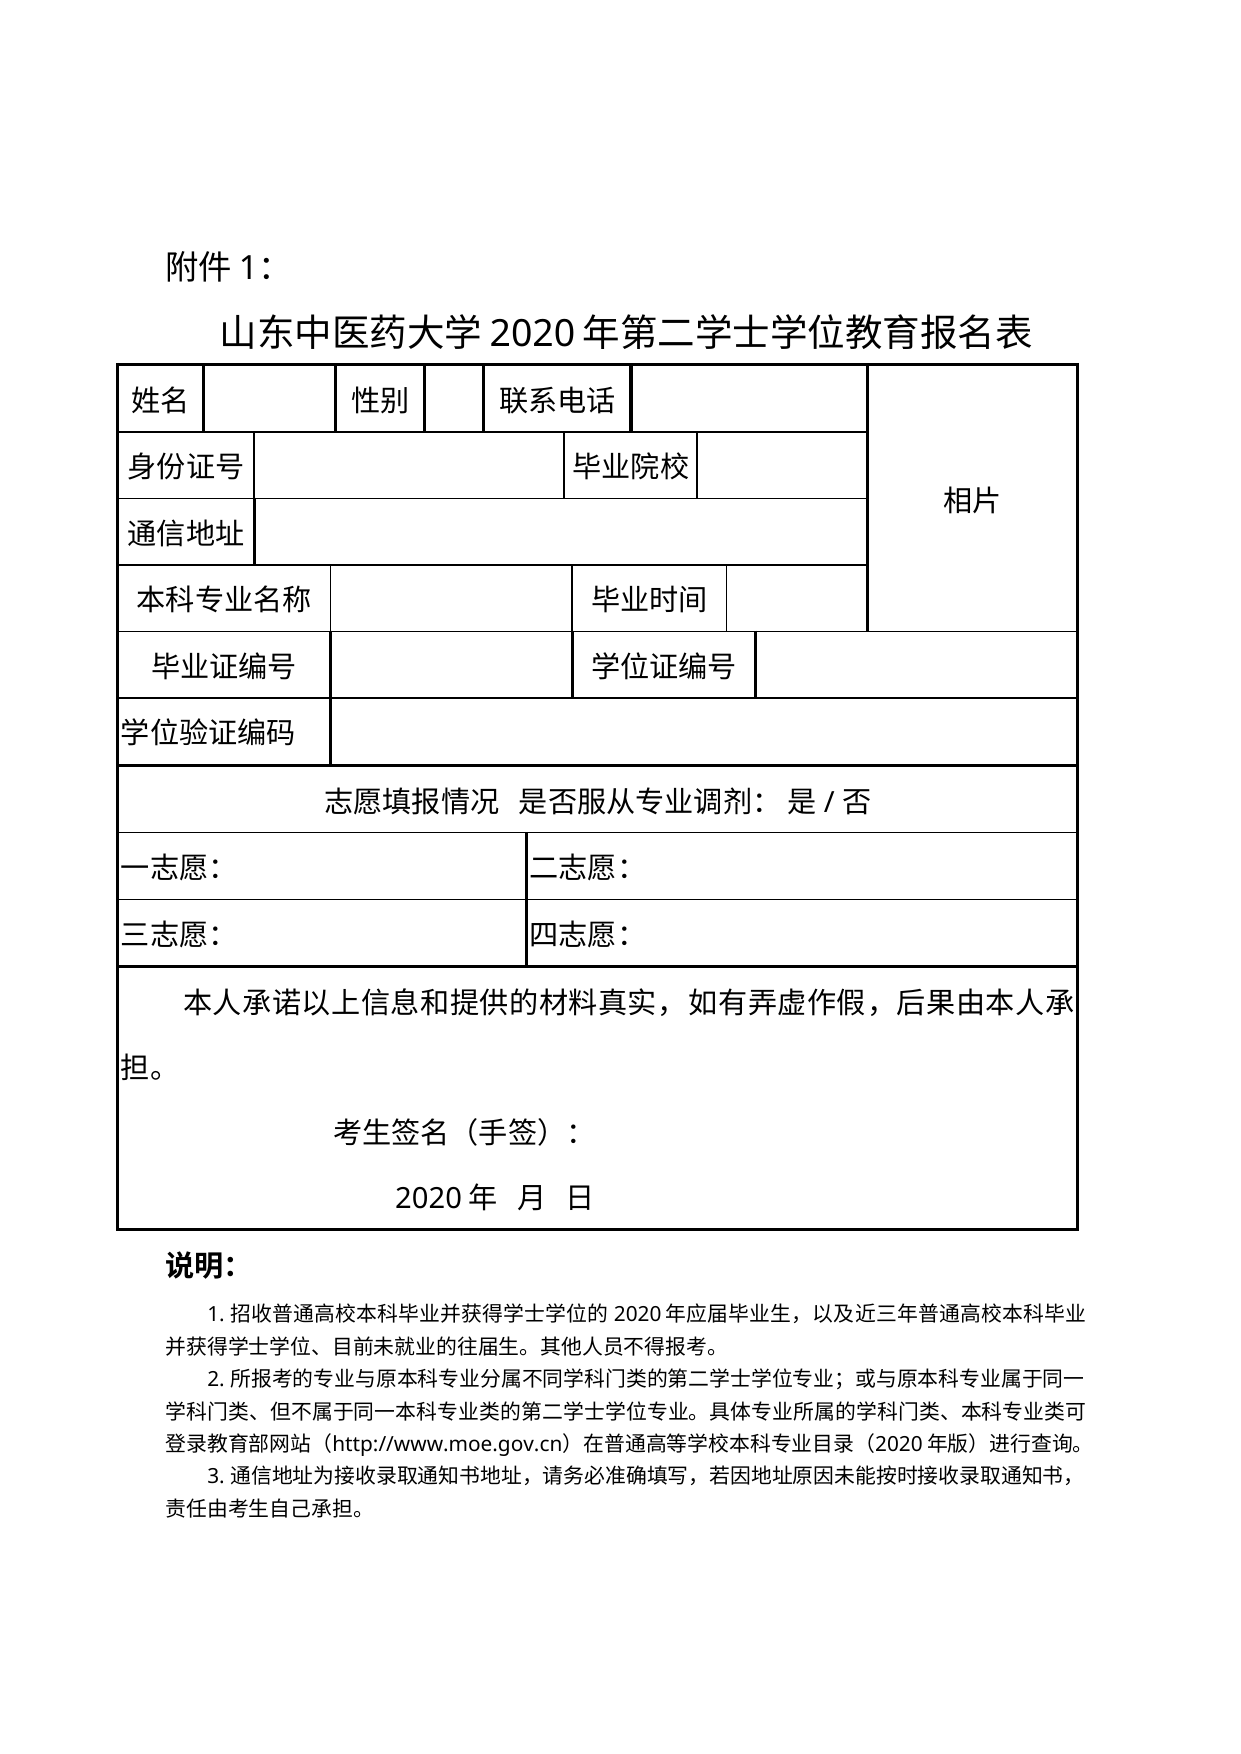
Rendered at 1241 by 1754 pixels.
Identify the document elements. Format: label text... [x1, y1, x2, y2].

table_header 姓名 [119, 366, 202, 431]
table_cell 学位验证编码 [119, 699, 329, 764]
table_cell 毕业院校 [565, 433, 696, 497]
table_cell 本人承诺以上信息和提供的材料真实，如有弄虚作假，后果由本人承担。 考生签名（手签）： 2020年 月 日 [119, 968, 1076, 1228]
table_header 联系电话 [485, 366, 629, 431]
table_cell [255, 433, 563, 497]
table_cell [757, 632, 1076, 697]
table_header [633, 366, 866, 431]
table_cell 毕业证编号 [119, 632, 329, 697]
table_cell 志愿填报情况 是否服从专业调剂： 是 / 否 [119, 767, 1076, 832]
text 说明： [165, 1231, 1087, 1296]
table_cell 三志愿： [119, 900, 525, 965]
table_cell 二志愿： [528, 833, 1076, 898]
text 3. 通信地址为接收录取通知书地址，请务必准确填写，若因地址原因未能按时接收录取通知书，责任由考生自己承担。 [165, 1459, 1087, 1524]
text 2. 所报考的专业与原本科专业分属不同学科门类的第二学士学位专业；或与原本科专业属于同一学科门类、但不属于同一本科专业类的第二学士学位专业。具体专业所属的学科门类、本科专业类可登录教育部网站（http://www.moe.gov.cn）在普通高等学校本科专业目录（2020年版）进行查询。 [165, 1361, 1087, 1459]
table_header 相片 [869, 366, 1076, 631]
table_cell 一志愿： [119, 833, 525, 898]
table_cell [332, 699, 1076, 764]
table_cell 身份证号 [119, 433, 253, 497]
table_cell 本科专业名称 [119, 566, 330, 631]
table_header [205, 366, 334, 431]
text 山东中医药大学2020年第二学士学位教育报名表 [165, 298, 1087, 363]
table_cell [256, 499, 866, 564]
table_cell [698, 433, 866, 497]
text 1. 招收普通高校本科毕业并获得学士学位的2020年应届毕业生，以及近三年普通高校本科毕业并获得学士学位、目前未就业的往届生。其他人员不得报考。 [165, 1296, 1087, 1361]
table_cell 通信地址 [119, 499, 253, 564]
table_header 性别 [337, 366, 423, 431]
table_cell [331, 566, 571, 631]
table_header [426, 366, 482, 431]
text 附件1： [165, 233, 1087, 298]
table_cell 四志愿： [528, 900, 1076, 965]
table_cell [332, 632, 571, 697]
table_cell 毕业时间 [573, 566, 726, 631]
table_cell [727, 566, 866, 631]
table_cell 学位证编号 [574, 632, 754, 697]
